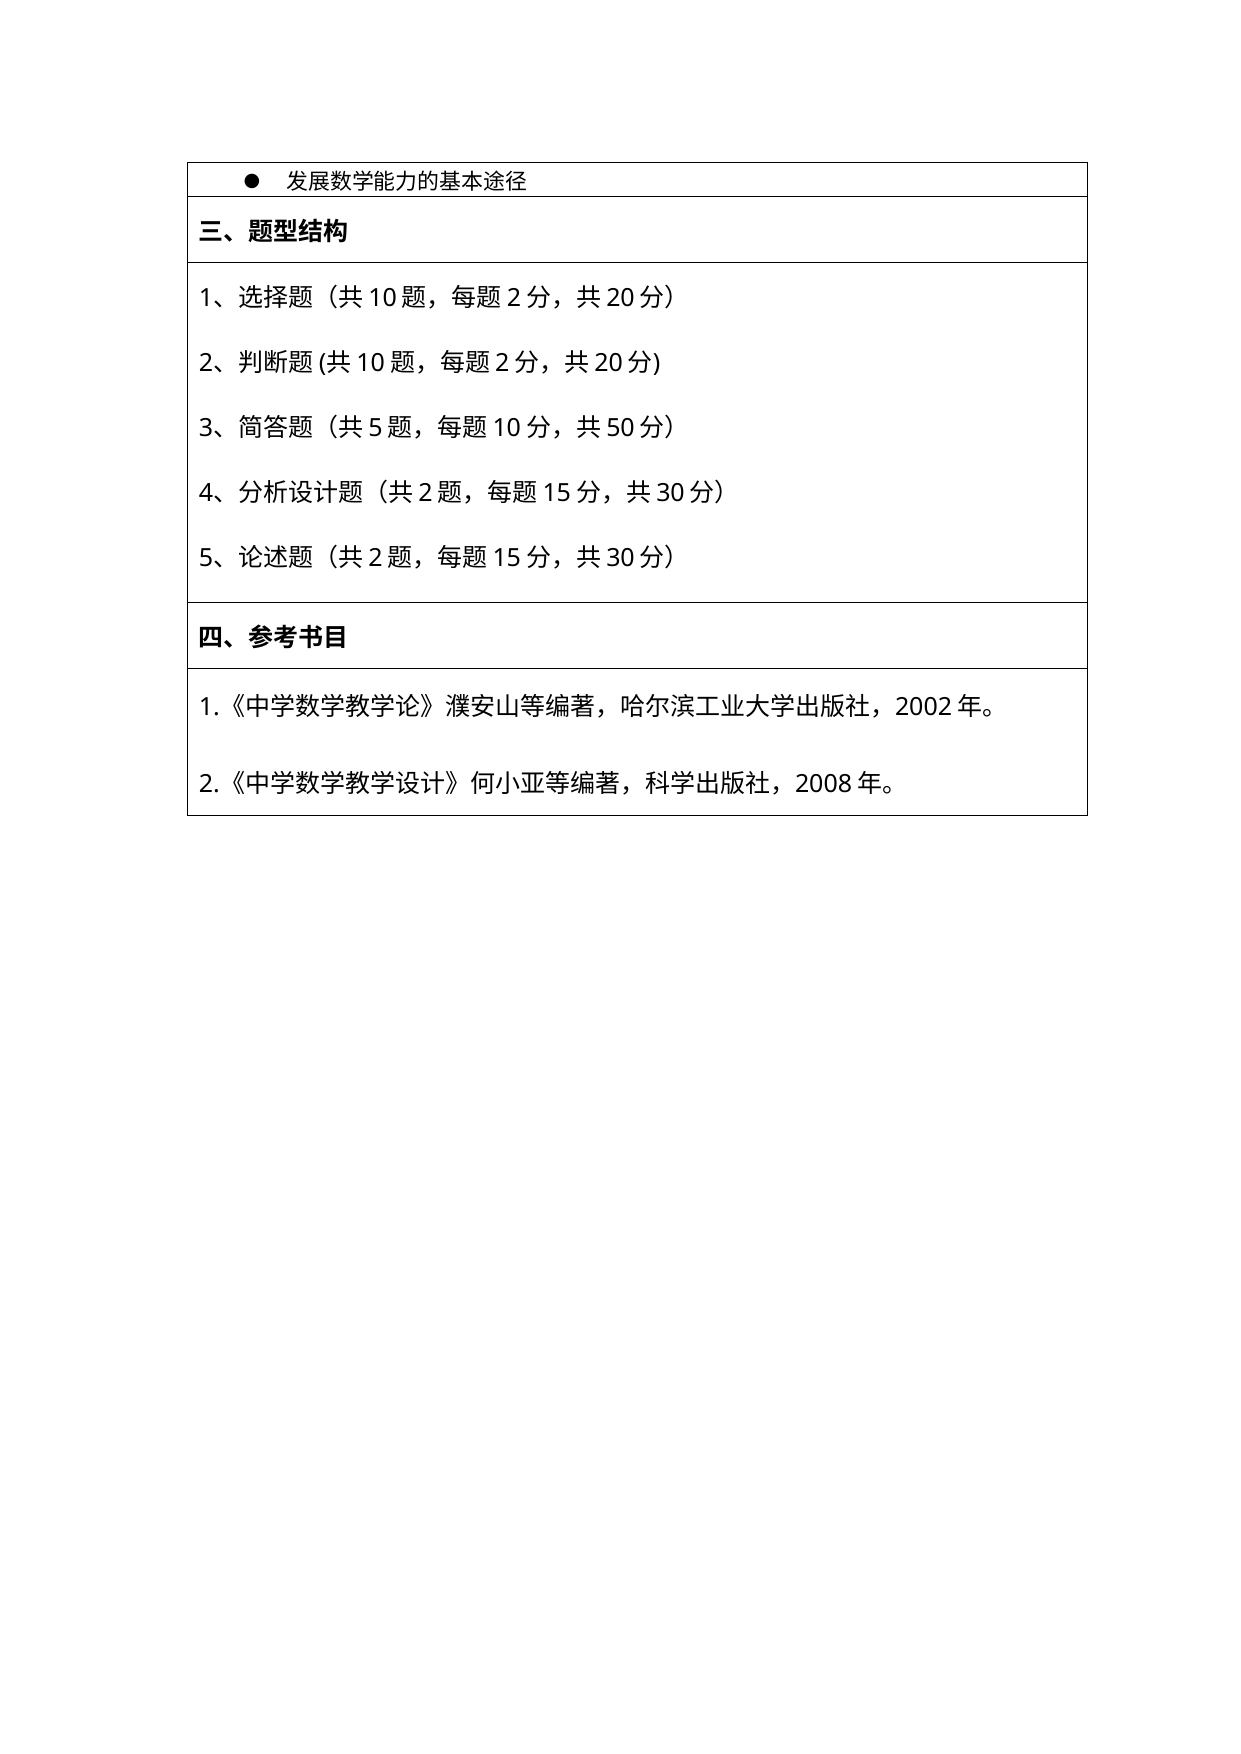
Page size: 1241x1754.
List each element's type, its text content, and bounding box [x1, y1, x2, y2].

table_cell 三、题型结构 [188, 197, 1087, 262]
table_cell 1.《中学数学教学论》濮安山等编著，哈尔滨工业大学出版社，2002年。 2.《中学数学教学设计》何小亚等编著，科学出版社，2008年。 [188, 669, 1087, 814]
table_cell 四、参考书目 [188, 603, 1087, 668]
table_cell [188, 163, 1087, 196]
table_cell 1、选择题（共10题，每题2分，共20分） 2、判断题 (共10题，每题2分，共20分) 3、简答题（共5题，每题10分，共50分） 4、分析设计题（共2题，每题15分，共30分） 5、论述题（共2题，每题15分，共30分） [188, 263, 1087, 602]
